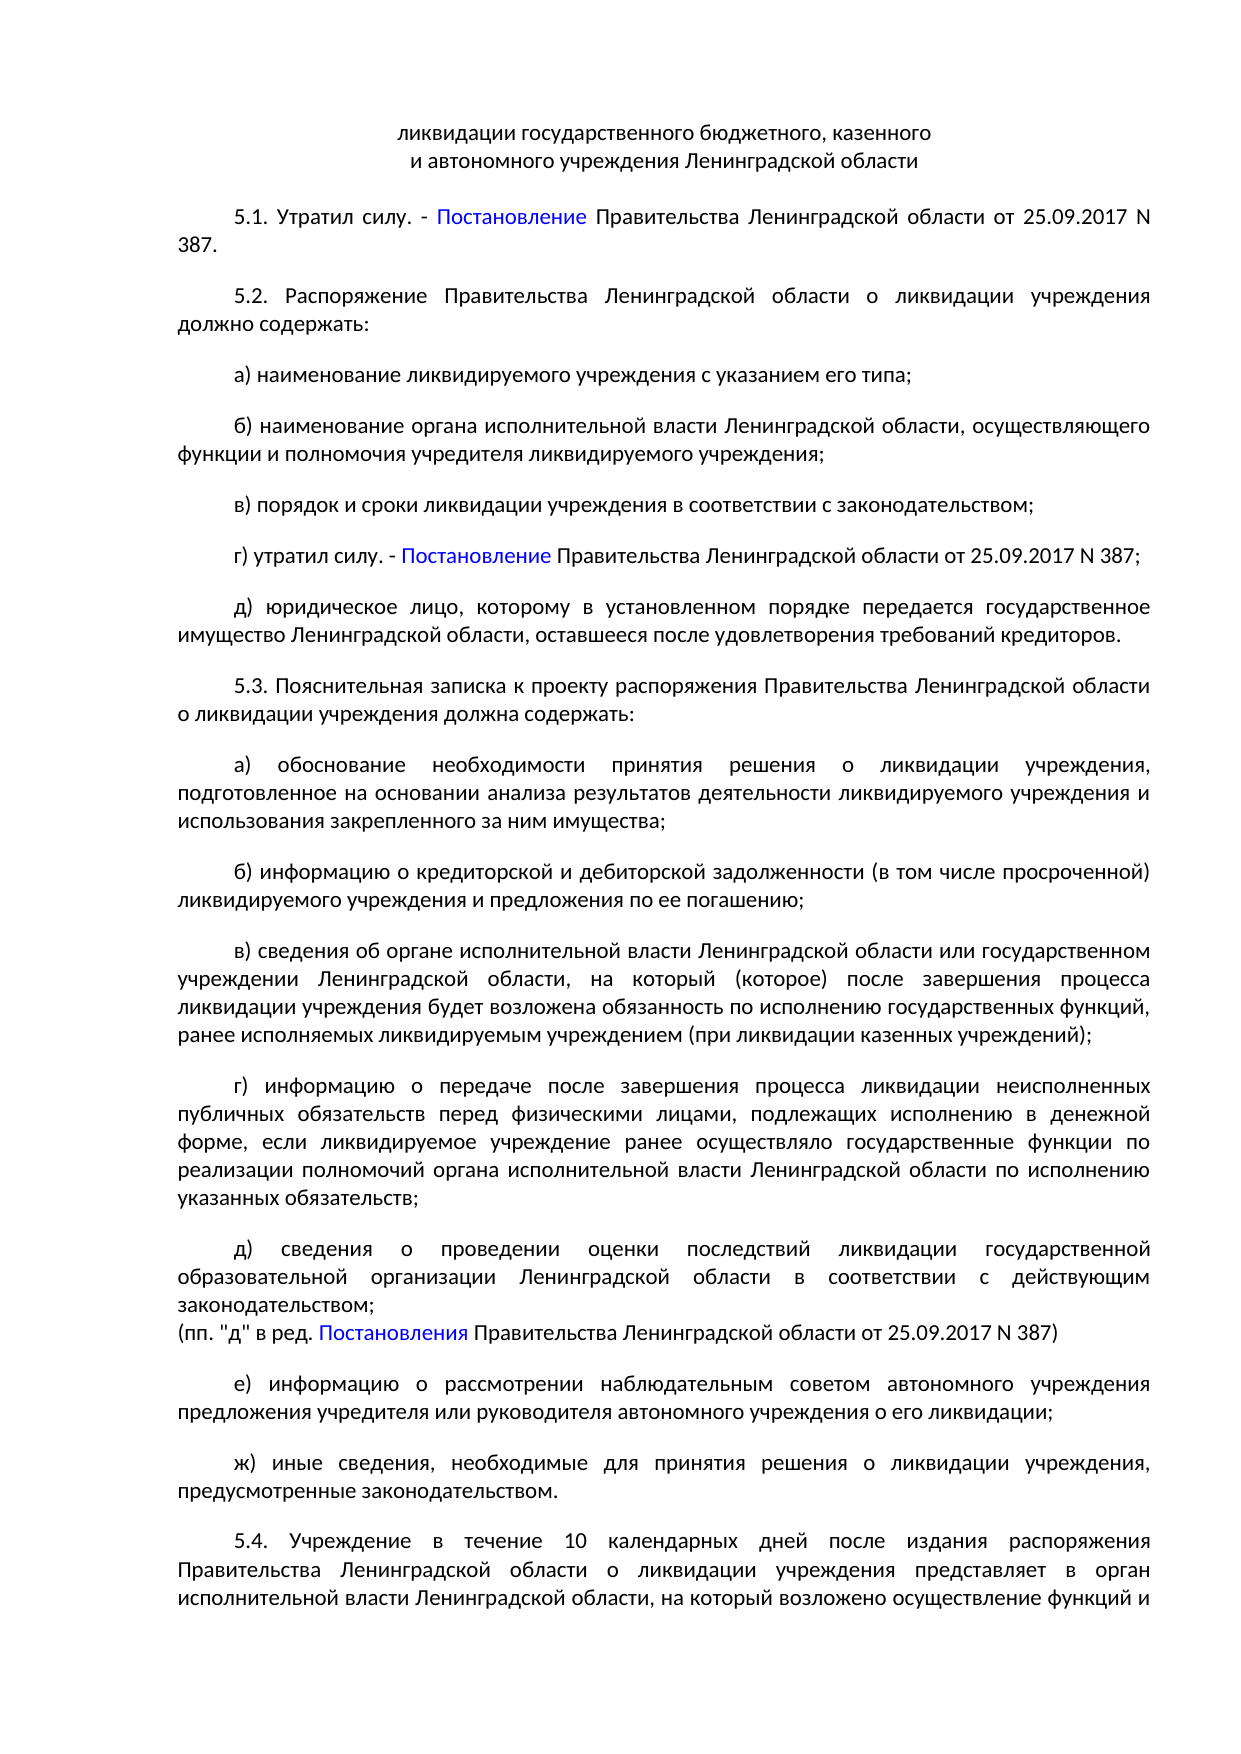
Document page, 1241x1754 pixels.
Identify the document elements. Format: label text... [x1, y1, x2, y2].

text б) наименование органа исполнительной власти Ленинградской области, осуществляющего функции и полномочия учредителя ликвидируемого учреждения; [177, 411, 1152, 467]
text в) сведения об органе исполнительной власти Ленинградской области или государственном учреждении Ленинградской области, на который (которое) после завершения процесса ликвидации учреждения будет возложена обязанность по исполнению государственных функций, ранее исполняемых ликвидируемым учреждением (при ликвидации казенных учреждений); [177, 936, 1152, 1048]
text 5.3. Пояснительная записка к проекту распоряжения Правительства Ленинградской области о ликвидации учреждения должна содержать: [177, 671, 1152, 727]
text а) обоснование необходимости принятия решения о ликвидации учреждения, подготовленное на основании анализа результатов деятельности ликвидируемого учреждения и использования закрепленного за ним имущества; [177, 750, 1152, 834]
text 5.2. Распоряжение Правительства Ленинградской области о ликвидации учреждения должно содержать: [177, 281, 1152, 337]
text г) утратил силу. - Постановление Правительства Ленинградской области от 25.09.2017 N 387; [177, 541, 1152, 569]
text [177, 1527, 1152, 1611]
text г) информацию о передаче после завершения процесса ликвидации неисполненных публичных обязательств перед физическими лицами, подлежащих исполнению в денежной форме, если ликвидируемое учреждение ранее осуществляло государственные функции по реализации полномочий органа исполнительной власти Ленинградской области по исполнению указанных обязательств; [177, 1071, 1152, 1211]
text б) информацию о кредиторской и дебиторской задолженности (в том числе просроченной) ликвидируемого учреждения и предложения по ее погашению; [177, 857, 1152, 913]
text ж) иные сведения, необходимые для принятия решения о ликвидации учреждения, предусмотренные законодательством. [177, 1448, 1152, 1504]
text в) порядок и сроки ликвидации учреждения в соответствии с законодательством; [177, 490, 1152, 518]
text д) сведения о проведении оценки последствий ликвидации государственной образовательной организации Ленинградской области в соответствии с действующим законодательством; [177, 1234, 1152, 1318]
text (пп. "д" в ред. Постановления Правительства Ленинградской области от 25.09.2017 N 387) [177, 1318, 1152, 1346]
text д) юридическое лицо, которому в установленном порядке передается государственное имущество Ленинградской области, оставшееся после удовлетворения требований кредиторов. [177, 592, 1152, 648]
text ликвидации государственного бюджетного, казенного [177, 118, 1152, 146]
text и автономного учреждения Ленинградской области [177, 146, 1152, 174]
text а) наименование ликвидируемого учреждения с указанием его типа; [177, 360, 1152, 388]
text 5.1. Утратил силу. - Постановление Правительства Ленинградской области от 25.09.2017 N 387. [177, 202, 1152, 258]
text е) информацию о рассмотрении наблюдательным советом автономного учреждения предложения учредителя или руководителя автономного учреждения о его ликвидации; [177, 1369, 1152, 1425]
